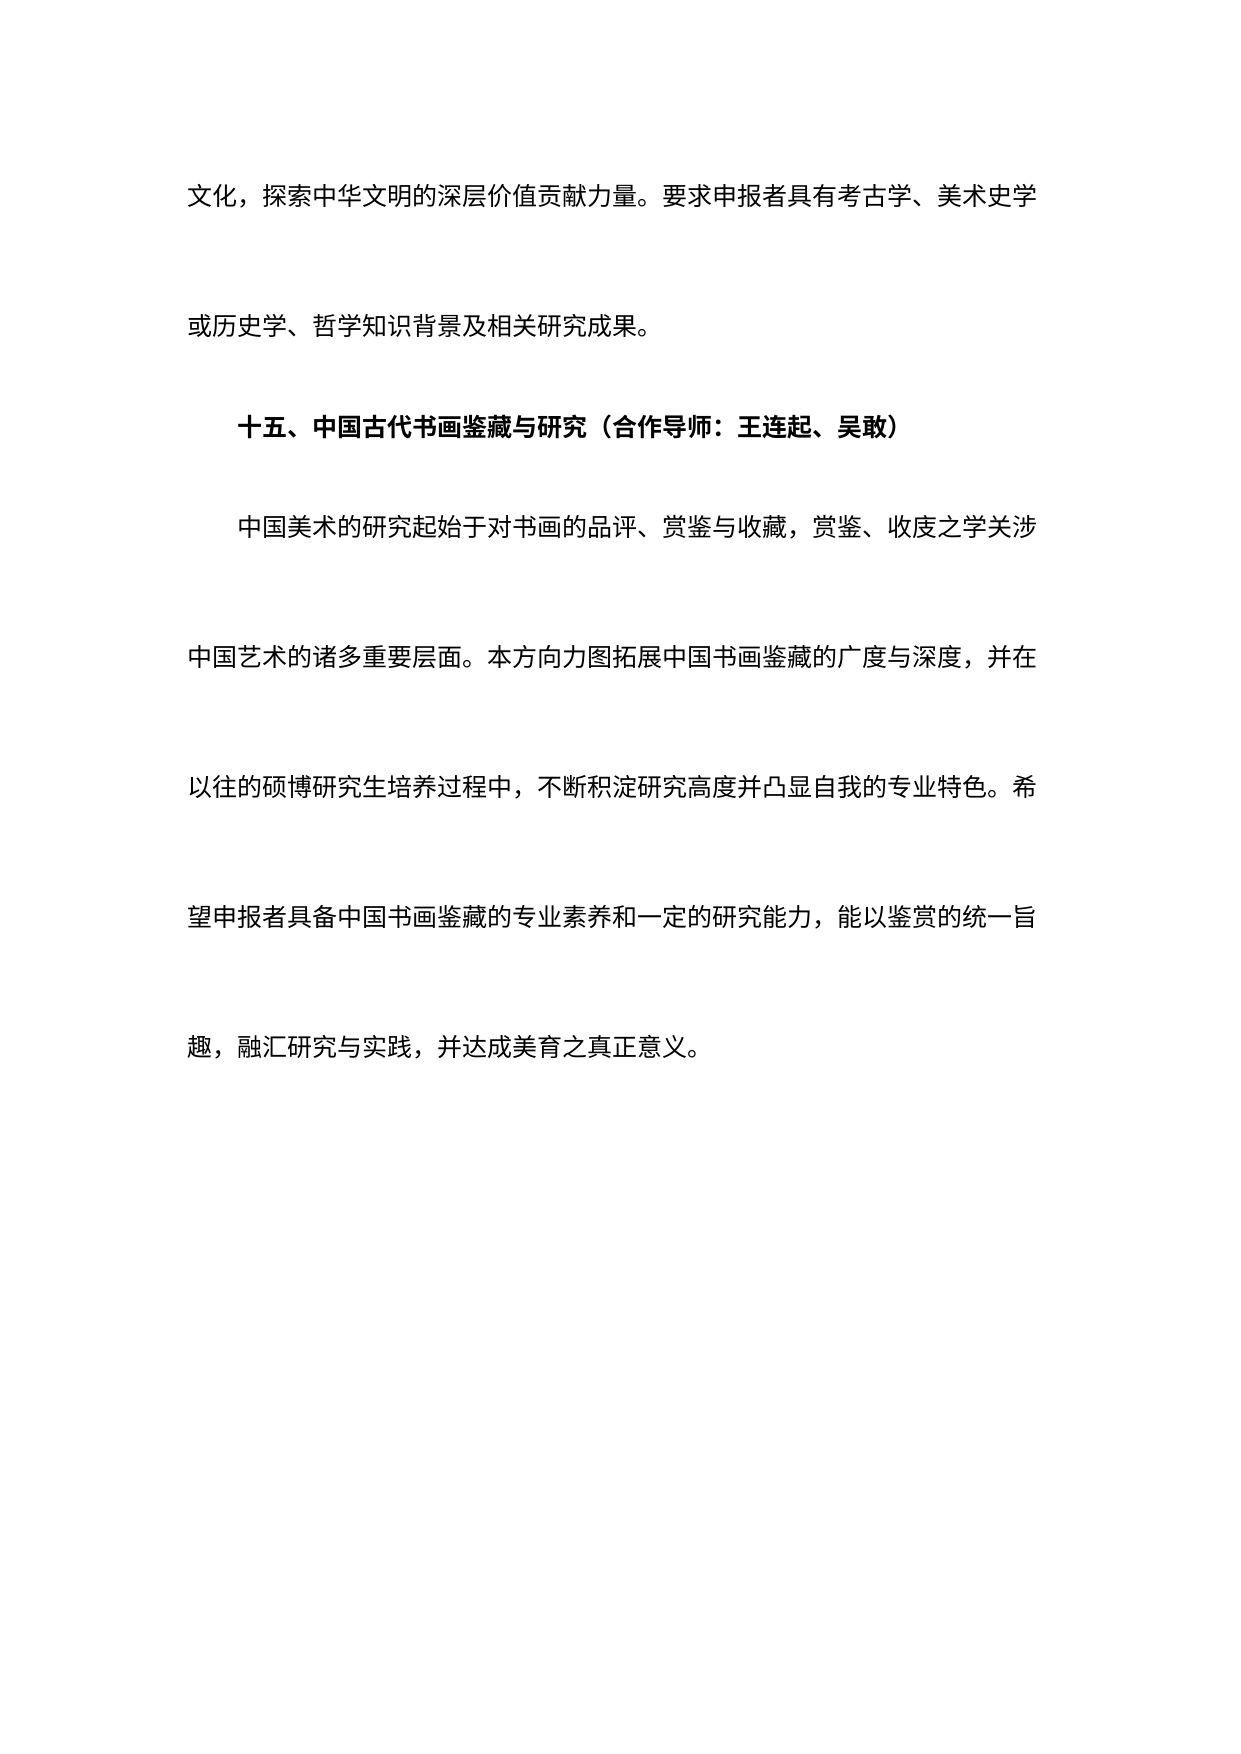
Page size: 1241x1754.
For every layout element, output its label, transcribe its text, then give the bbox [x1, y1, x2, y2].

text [187, 162, 1053, 357]
text 中国美术的研究起始于对书画的品评、赏鉴与收藏，赏鉴、收庋之学关涉中国艺术的诸多重要层面。本方向力图拓展中国书画鉴藏的广度与深度，并在以往的硕博研究生培养过程中，不断积淀研究高度并凸显自我的专业特色。希望申报者具备中国书画鉴藏的专业素养和一定的研究能力，能以鉴赏的统一旨趣，融汇研究与实践，并达成美育之真正意义。 [187, 494, 1053, 1079]
text 十五、中国古代书画鉴藏与研究（合作导师：王连起、吴敢） [187, 393, 1053, 458]
